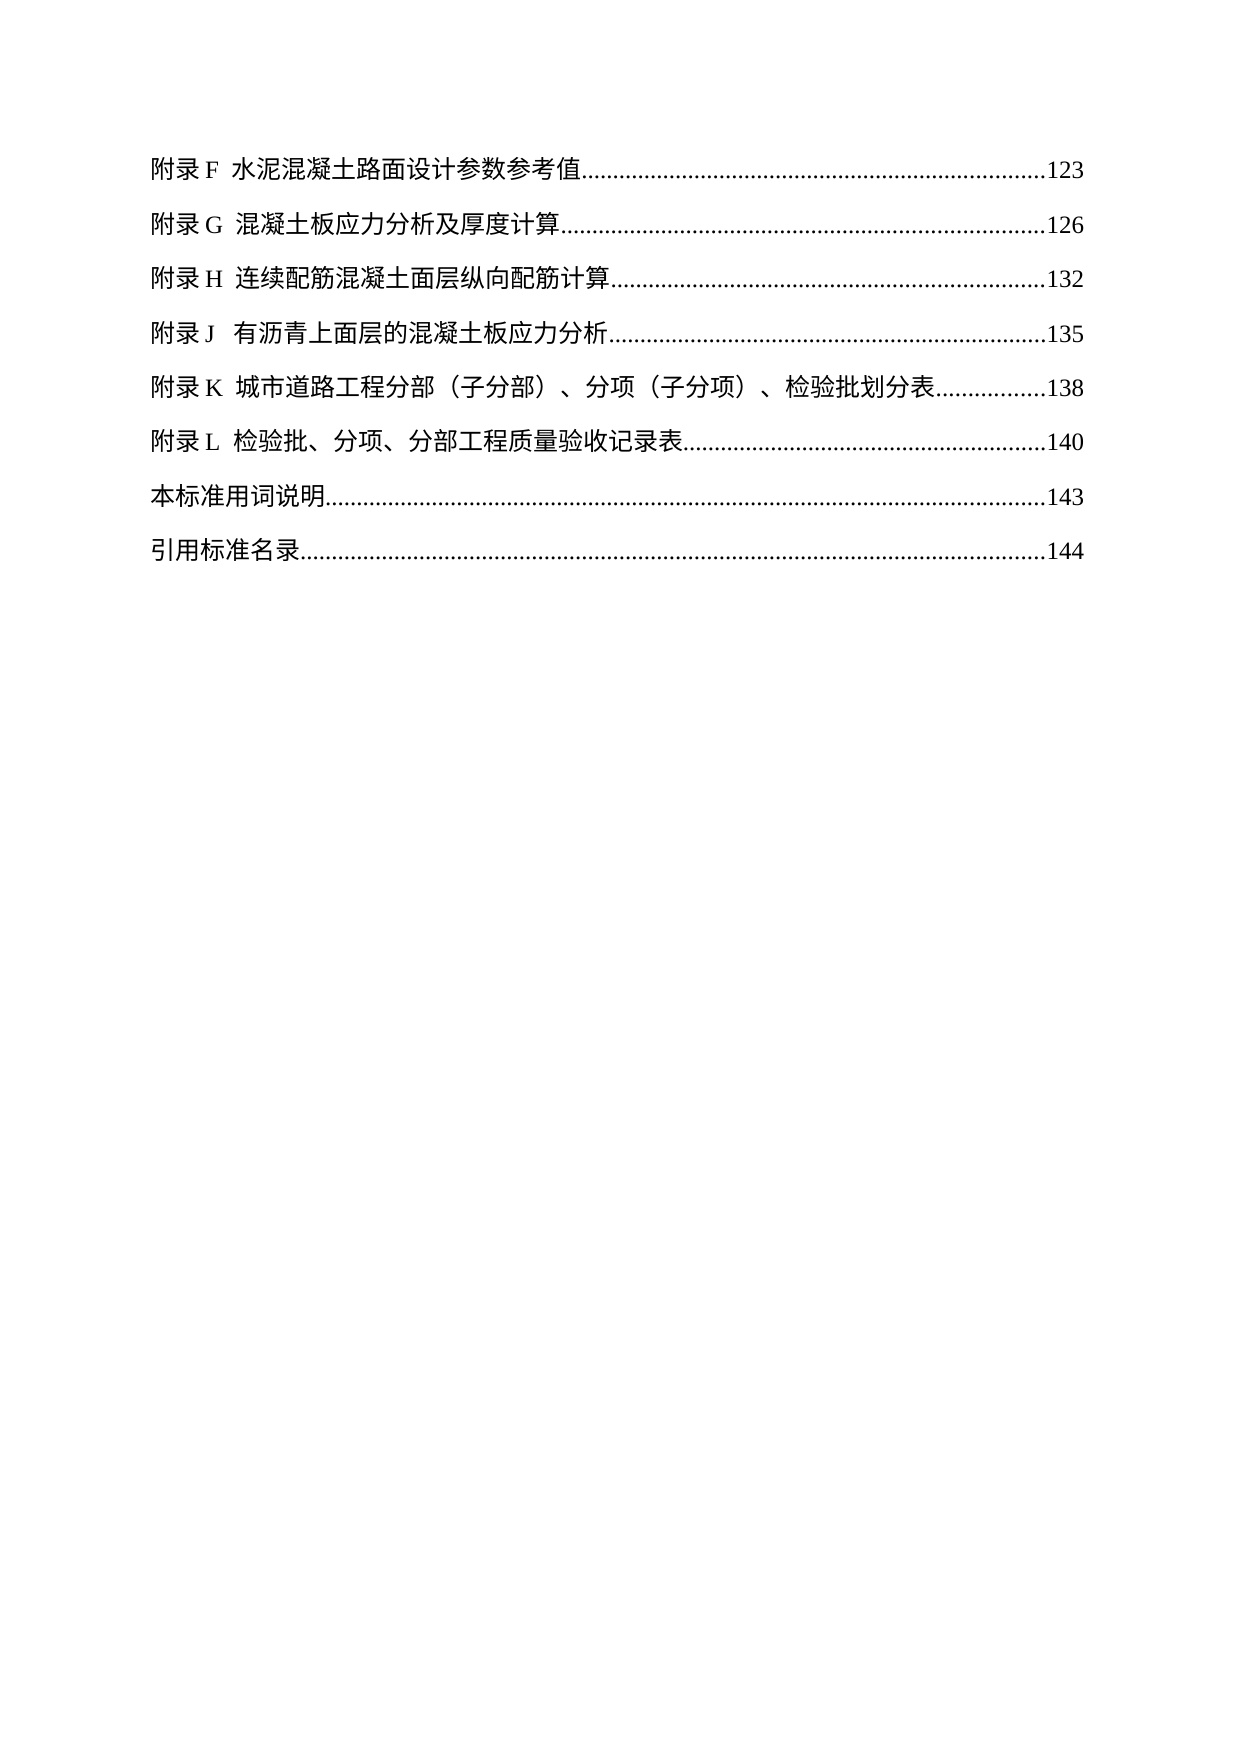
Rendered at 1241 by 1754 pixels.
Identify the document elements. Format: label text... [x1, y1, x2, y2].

text 附录F 水泥混凝土路面设计参数参考值 123 [150, 150, 1090, 186]
text 附录K 城市道路工程分部（子分部）、分项（子分项）、检验批划分表 138 [150, 367, 1090, 404]
text 附录G 混凝土板应力分析及厚度计算 126 [150, 204, 1090, 241]
text 附录H 连续配筋混凝土面层纵向配筋计算 132 [150, 259, 1090, 295]
text 附录J 有沥青上面层的混凝土板应力分析 135 [150, 313, 1090, 349]
text 引用标准名录 144 [150, 531, 1090, 567]
text 附录L 检验批、分项、分部工程质量验收记录表 140 [150, 422, 1090, 458]
text 本标准用词说明 143 [150, 476, 1090, 512]
